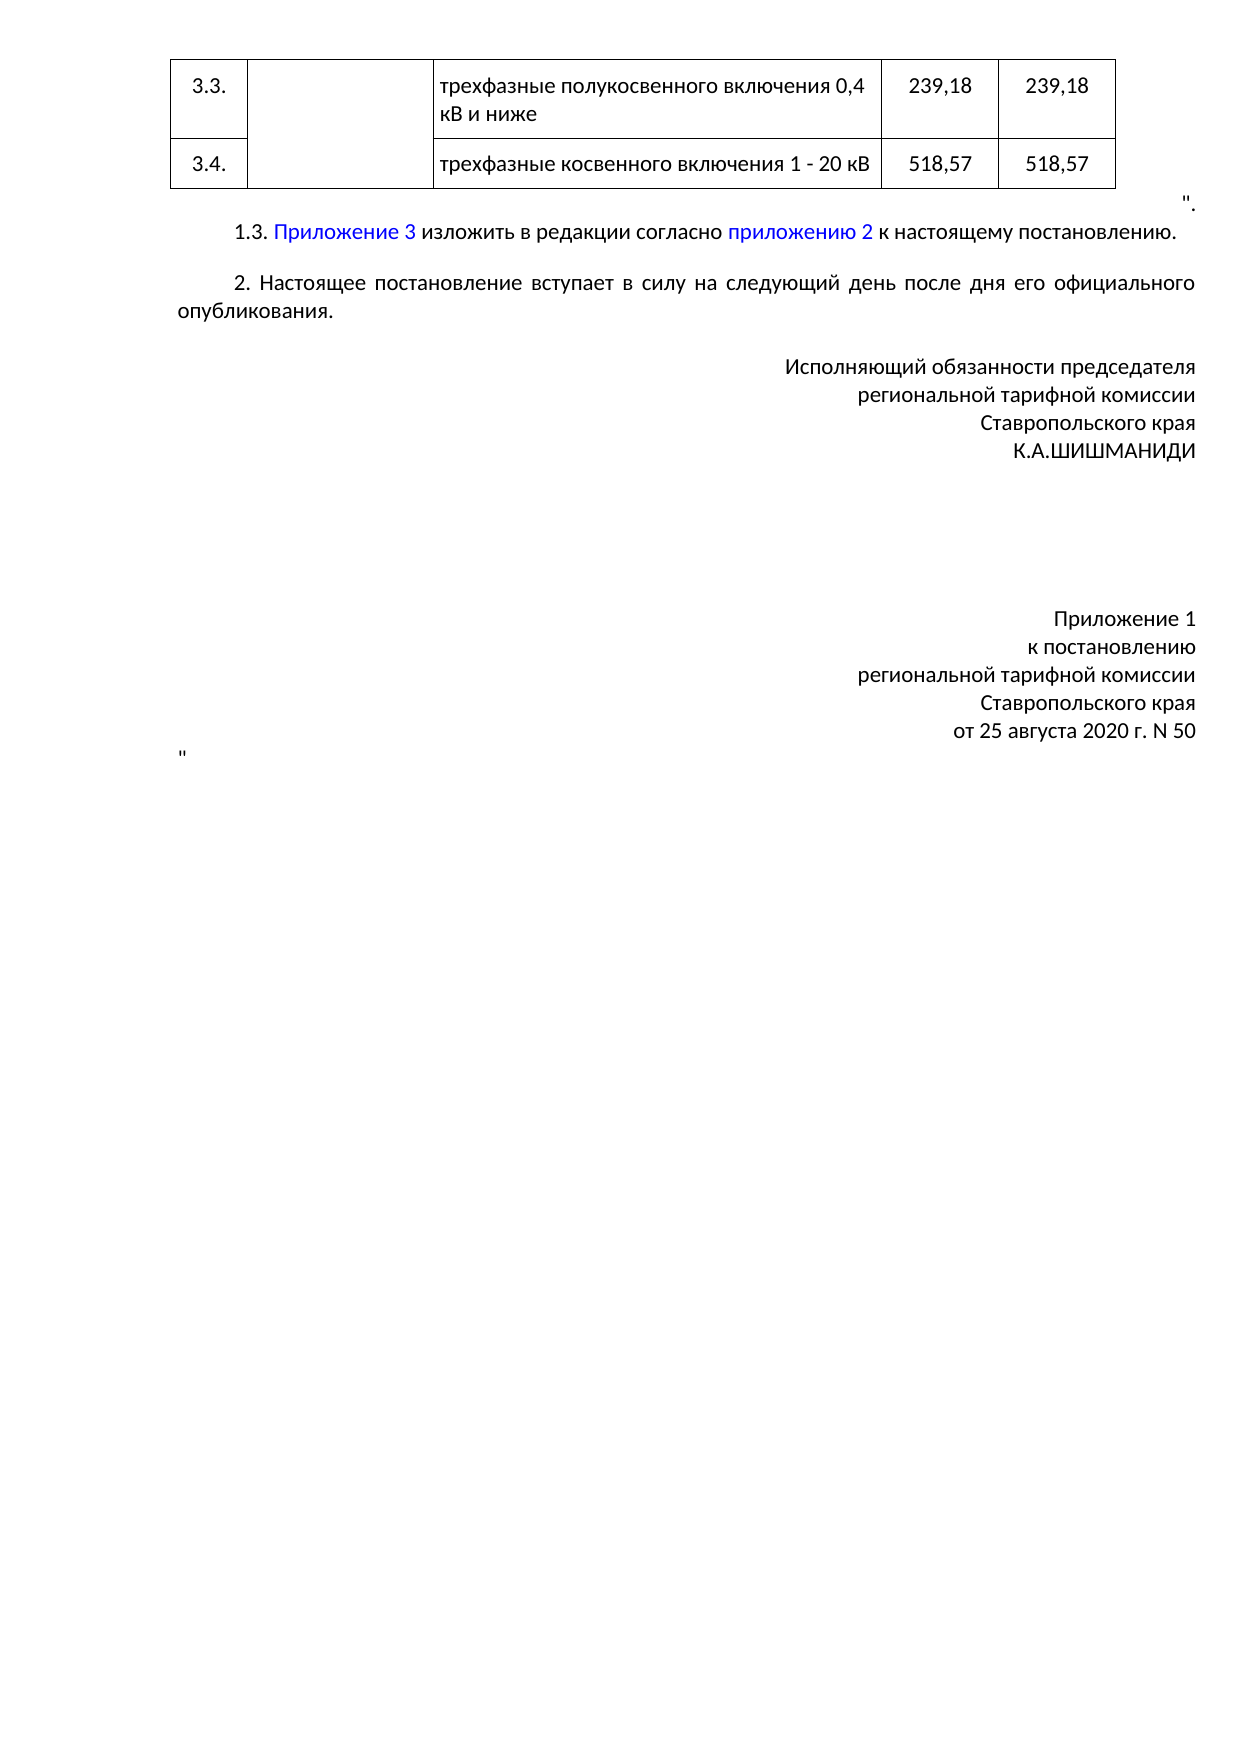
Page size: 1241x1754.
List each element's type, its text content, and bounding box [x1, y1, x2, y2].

table_cell 518,57 [882, 139, 998, 188]
text Ставропольского края [177, 688, 1196, 716]
table_cell трехфазные полукосвенного включения 0,4 кВ и ниже [434, 60, 881, 137]
text Приложение 1 [177, 604, 1196, 632]
table_cell 239,18 [999, 60, 1115, 137]
text региональной тарифной комиссии [177, 380, 1196, 408]
text К.А.ШИШМАНИДИ [177, 436, 1196, 464]
text " [177, 744, 1196, 772]
text к постановлению [177, 632, 1196, 660]
table_cell трехфазные косвенного включения 1 - 20 кВ [434, 139, 881, 188]
text ". [177, 189, 1196, 217]
text Исполняющий обязанности председателя [177, 352, 1196, 380]
table_cell 3.3. [171, 60, 247, 137]
text 2. Настоящее постановление вступает в силу на следующий день после дня его официального опубликования. [177, 268, 1196, 324]
table_cell 239,18 [882, 60, 998, 137]
text Ставропольского края [177, 408, 1196, 436]
table_cell 3.4. [171, 139, 247, 188]
table_cell 518,57 [999, 139, 1115, 188]
text региональной тарифной комиссии [177, 660, 1196, 688]
text от 25 августа 2020 г. N 50 [177, 716, 1196, 744]
text 1.3. Приложение 3 изложить в редакции согласно приложению 2 к настоящему постановлению. [177, 217, 1196, 245]
